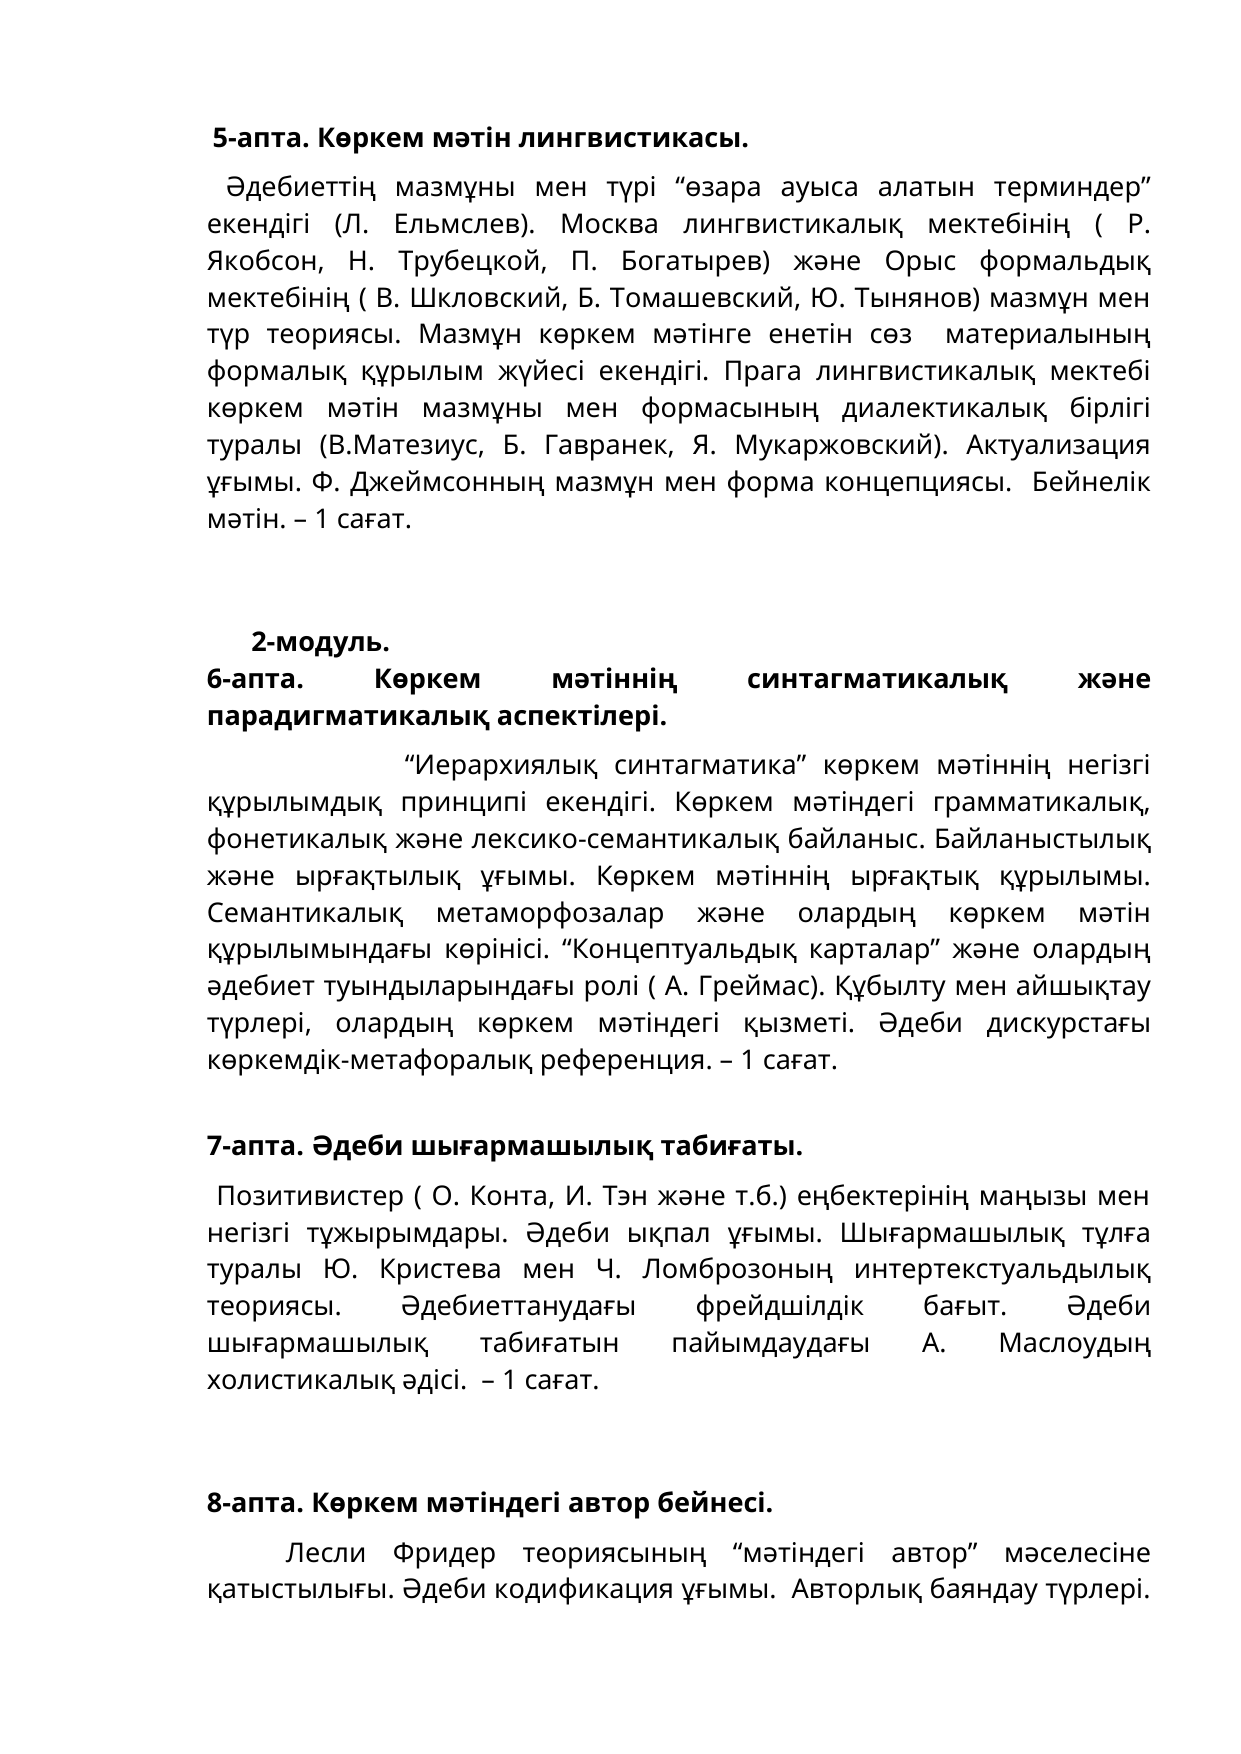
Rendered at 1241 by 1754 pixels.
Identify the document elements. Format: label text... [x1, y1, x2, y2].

text Позитивистер ( О. Конта, И. Тэн және т.б.) еңбектерінің маңызы мен негізгі тұжырымдары. Әдеби ықпал ұғымы. Шығармашылық тұлға туралы Ю. Кристева мен Ч. Ломброзоның интертекстуальдылық теориясы. Әдебиеттанудағы фрейдшілдік бағыт. Әдеби шығармашылық табиғатын пайымдаудағы А. Маслоудың холистикалық әдісі. – 1 сағат. [207, 1176, 1152, 1397]
text 5-апта. Көркем мәтін лингвистикасы. [177, 118, 1152, 155]
text “Иерархиялық синтагматика” көркем мәтіннің негізгі құрылымдық принципі екендігі. Көркем мәтіндегі грамматикалық, фонетикалық және лексико-семантикалық байланыс. Байланыстылық және ырғақтылық ұғымы. Көркем мәтіннің ырғақтық құрылымы. Семантикалық метаморфозалар және олардың көркем мәтін құрылымындағы көрінісі. “Концептуальдық карталар” және олардың әдебиет туындыларындағы ролі ( А. Греймас). Құбылту мен айшықтау түрлері, олардың көркем мәтіндегі қызметі. Әдеби дискурстағы көркемдік-метафоралық референция. – 1 сағат. [207, 746, 1152, 1077]
text 6-апта. Көркем мәтіннің синтагматикалық және парадигматикалық аспектілері. [207, 659, 1152, 733]
text Әдебиеттің мазмұны мен түрі “өзара ауыса алатын терминдер” екендігі (Л. Ельмслев). Москва лингвистикалық мектебінің ( Р. Якобсон, Н. Трубецкой, П. Богатырев) және Орыс формальдық мектебінің ( В. Шкловский, Б. Томашевский, Ю. Тынянов) мазмұн мен түр теориясы. Мазмұн көркем мәтінге енетін сөз материалының формалық құрылым жүйесі екендігі. Прага лингвистикалық мектебі көркем мәтін мазмұны мен формасының диалектикалық бірлігі туралы (В.Матезиус, Б. Гавранек, Я. Мукаржовский). Актуализация ұғымы. Ф. Джеймсонның мазмұн мен форма концепциясы. Бейнелік мәтін. – 1 сағат. [207, 167, 1152, 536]
text 8-апта. Көркем мәтіндегі автор бейнесі. [207, 1484, 1152, 1521]
text 2-модуль. [177, 622, 1152, 659]
text 7-апта. Әдеби шығармашылық табиғаты. [207, 1127, 1152, 1164]
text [207, 1533, 1152, 1607]
